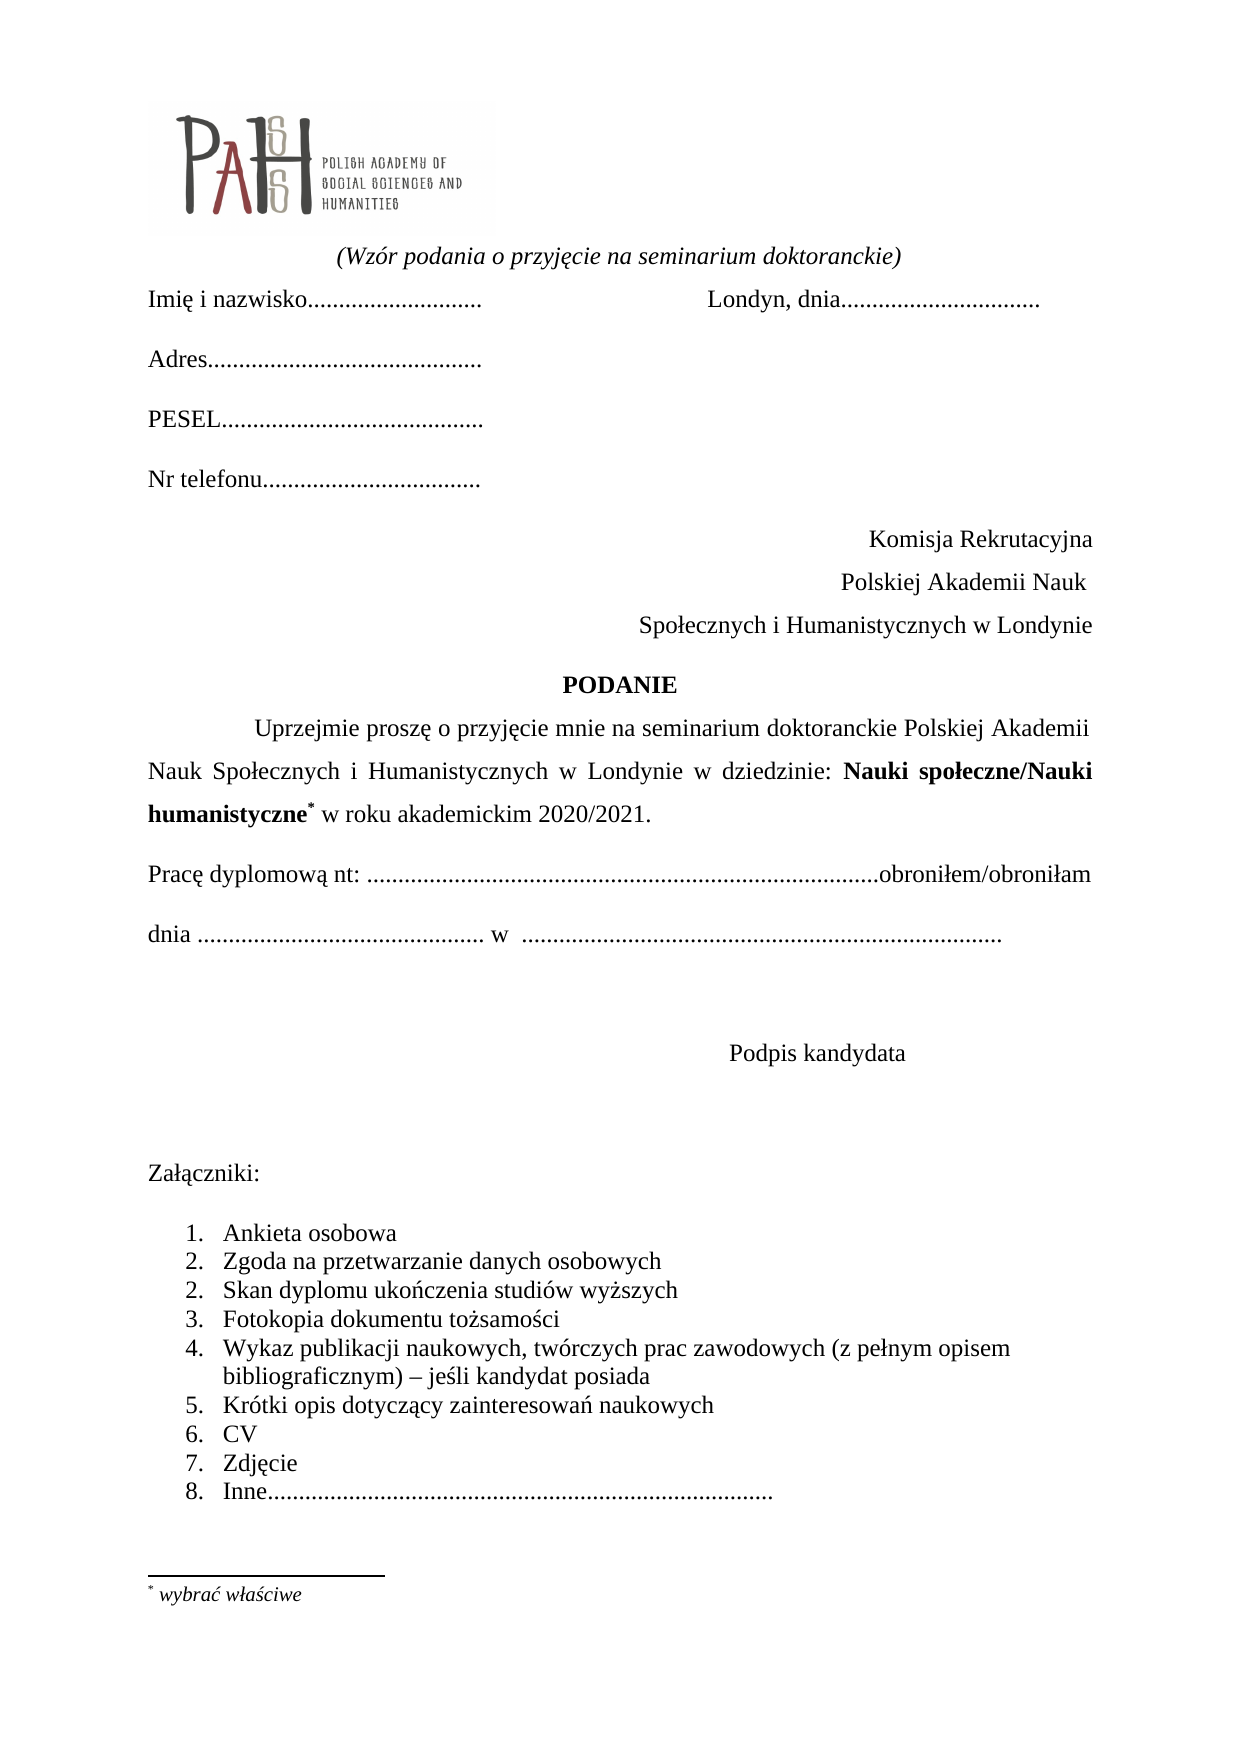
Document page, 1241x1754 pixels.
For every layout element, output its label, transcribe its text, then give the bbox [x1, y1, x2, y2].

text Podpis kandydata [148, 1038, 1093, 1067]
list Inne................................................................................. [185, 1476, 1093, 1505]
text Uprzejmie proszę o przyjęcie mnie na seminarium doktoranckie Polskiej Akademii Nauk Społecznych i Humanistycznych w Londynie w dziedzinie: Nauki społeczne/Nauki humanistyczne* w roku akademickim 2020/2021. [148, 713, 1093, 828]
text dnia .............................................. w ............................................................................. [148, 919, 1093, 947]
list Skan dyplomu ukończenia studiów wyższych [185, 1275, 1093, 1304]
text PESEL.......................................... [148, 404, 1093, 433]
text Komisja Rekrutacyjna Polskiej Akademii Nauk Społecznych i Humanistycznych w Londynie [148, 524, 1093, 639]
list Fotokopia dokumentu tożsamości [185, 1304, 1093, 1333]
list CV [185, 1419, 1093, 1448]
list Ankieta osobowa [185, 1218, 1093, 1246]
text Imię i nazwisko............................ Londyn, dnia................................ [148, 284, 1093, 313]
list Krótki opis dotyczący zainteresowań naukowych [185, 1390, 1093, 1419]
list Wykaz publikacji naukowych, twórczych prac zawodowych (z pełnym opisem bibliograficznym) – jeśli kandydat posiada [185, 1333, 1093, 1390]
subtitle (Wzór podania o przyjęcie na seminarium doktoranckie) [148, 241, 1093, 270]
list Zdjęcie [185, 1448, 1093, 1476]
subtitle PODANIE [148, 670, 1093, 698]
picture [147, 101, 497, 236]
text Pracę dyplomową nt: ..................................................................................obroniłem/obroniłam [148, 859, 1093, 888]
text Adres............................................ [148, 344, 1093, 373]
text Załączniki: [148, 1158, 1093, 1187]
list Zgoda na przetwarzanie danych osobowych [185, 1246, 1093, 1275]
text Nr telefonu................................... [148, 464, 1093, 493]
